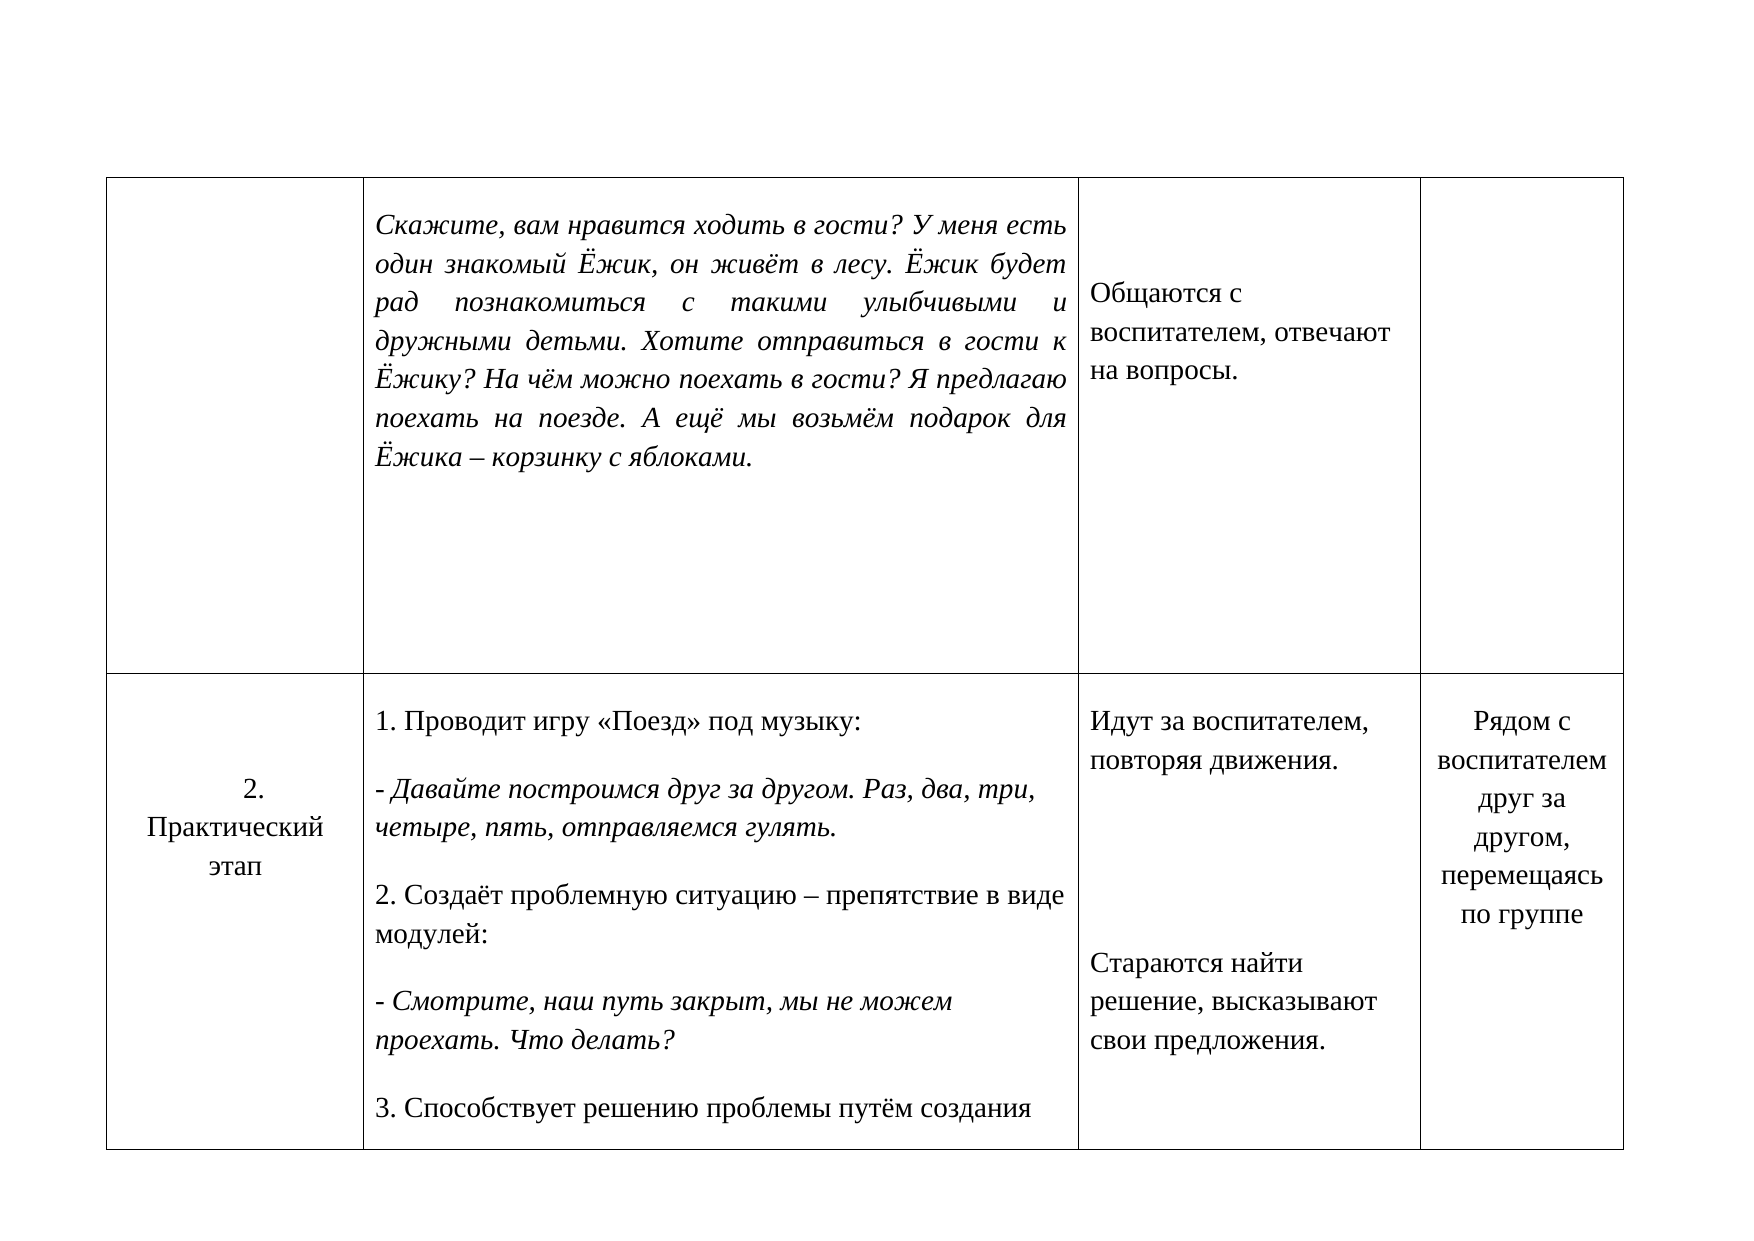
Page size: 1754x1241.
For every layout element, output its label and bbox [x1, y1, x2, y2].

table_cell [364, 178, 1078, 673]
table_cell [364, 674, 1078, 1149]
table_cell [1421, 178, 1623, 673]
table_cell [1079, 674, 1420, 1149]
table_cell [107, 674, 363, 1149]
table_cell [1421, 674, 1623, 1149]
table_cell [107, 178, 363, 673]
table_cell [1079, 178, 1420, 673]
